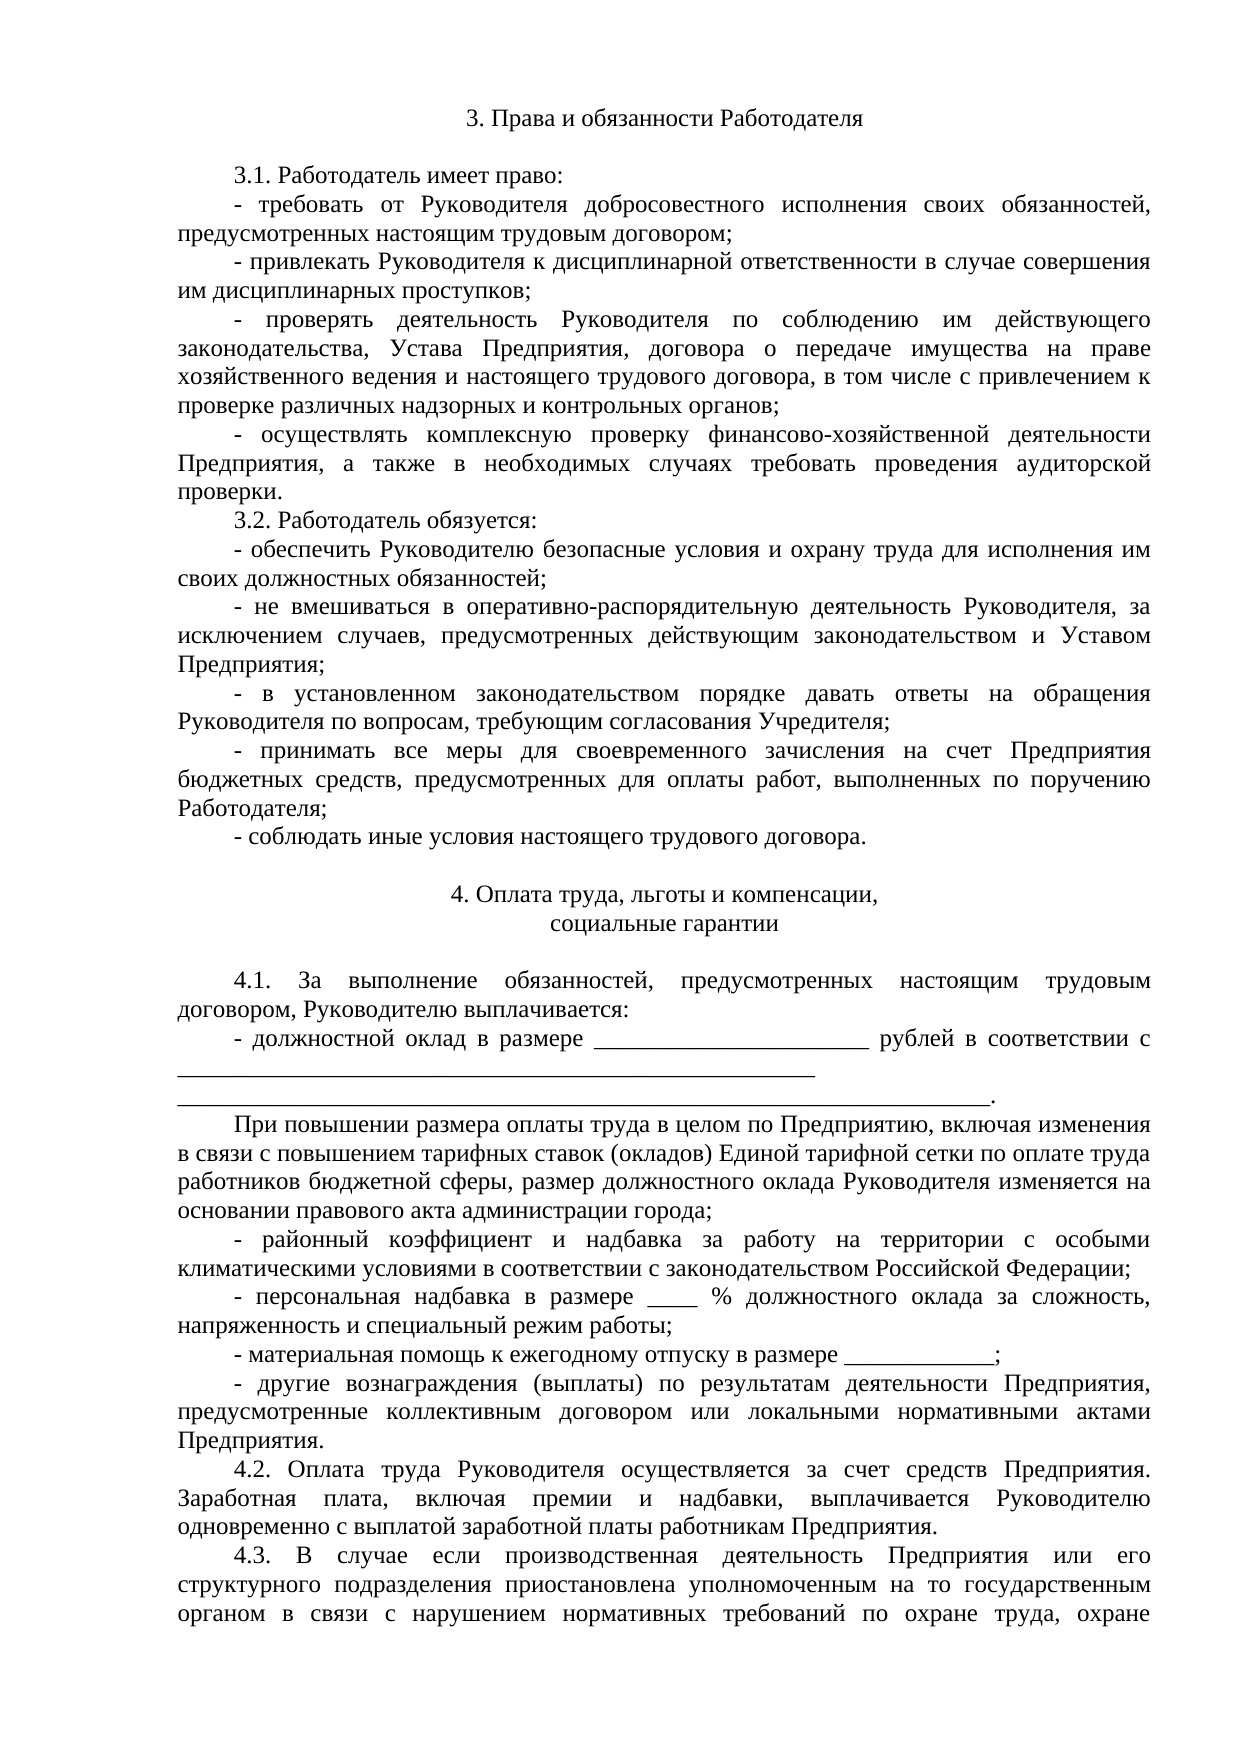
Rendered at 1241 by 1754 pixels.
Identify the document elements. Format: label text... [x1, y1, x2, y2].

text - соблюдать иные условия настоящего трудового договора. [177, 821, 1152, 850]
text - обеспечить Руководителю безопасные условия и охрану труда для исполнения им своих должностных обязанностей; [177, 534, 1152, 591]
text социальные гарантии [177, 908, 1152, 936]
text 3.1. Работодатель имеет право: [177, 160, 1152, 189]
text - должностной оклад в размере ______________________ рублей в соответствии с ___________________________________________________ _________________________________________________________________. [177, 1023, 1152, 1109]
text 4.2. Оплата труда Руководителя осуществляется за счет средств Предприятия. Заработная плата, включая премии и надбавки, выплачивается Руководителю одновременно с выплатой заработной платы работникам Предприятия. [177, 1454, 1152, 1540]
text При повышении размера оплаты труда в целом по Предприятию, включая изменения в связи с повышением тарифных ставок (окладов) Единой тарифной сетки по оплате труда работников бюджетной сферы, размер должностного оклада Руководителя изменяется на основании правового акта администрации города; [177, 1109, 1152, 1224]
text - персональная надбавка в размере ____ % должностного оклада за сложность, напряженность и специальный режим работы; [177, 1281, 1152, 1339]
text 3.2. Работодатель обязуется: [177, 505, 1152, 534]
text - принимать все меры для своевременного зачисления на счет Предприятия бюджетных средств, предусмотренных для оплаты работ, выполненных по поручению Работодателя; [177, 735, 1152, 821]
text - осуществлять комплексную проверку финансово-хозяйственной деятельности Предприятия, а также в необходимых случаях требовать проведения аудиторской проверки. [177, 419, 1152, 505]
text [177, 1540, 1152, 1626]
text - другие вознаграждения (выплаты) по результатам деятельности Предприятия, предусмотренные коллективным договором или локальными нормативными актами Предприятия. [177, 1368, 1152, 1454]
text - районный коэффициент и надбавка за работу на территории с особыми климатическими условиями в соответствии с законодательством Российской Федерации; [177, 1224, 1152, 1281]
text 4. Оплата труда, льготы и компенсации, [177, 879, 1152, 908]
text 4.1. За выполнение обязанностей, предусмотренных настоящим трудовым договором, Руководителю выплачивается: [177, 965, 1152, 1023]
text - привлекать Руководителя к дисциплинарной ответственности в случае совершения им дисциплинарных проступков; [177, 246, 1152, 304]
text - материальная помощь к ежегодному отпуску в размере ____________; [177, 1339, 1152, 1368]
text - в установленном законодательством порядке давать ответы на обращения Руководителя по вопросам, требующим согласования Учредителя; [177, 678, 1152, 735]
text 3. Права и обязанности Работодателя [177, 103, 1152, 131]
text - проверять деятельность Руководителя по соблюдению им действующего законодательства, Устава Предприятия, договора о передаче имущества на праве хозяйственного ведения и настоящего трудового договора, в том числе с привлечением к проверке различных надзорных и контрольных органов; [177, 304, 1152, 419]
text - требовать от Руководителя добросовестного исполнения своих обязанностей, предусмотренных настоящим трудовым договором; [177, 189, 1152, 246]
text - не вмешиваться в оперативно-распорядительную деятельность Руководителя, за исключением случаев, предусмотренных действующим законодательством и Уставом Предприятия; [177, 591, 1152, 678]
